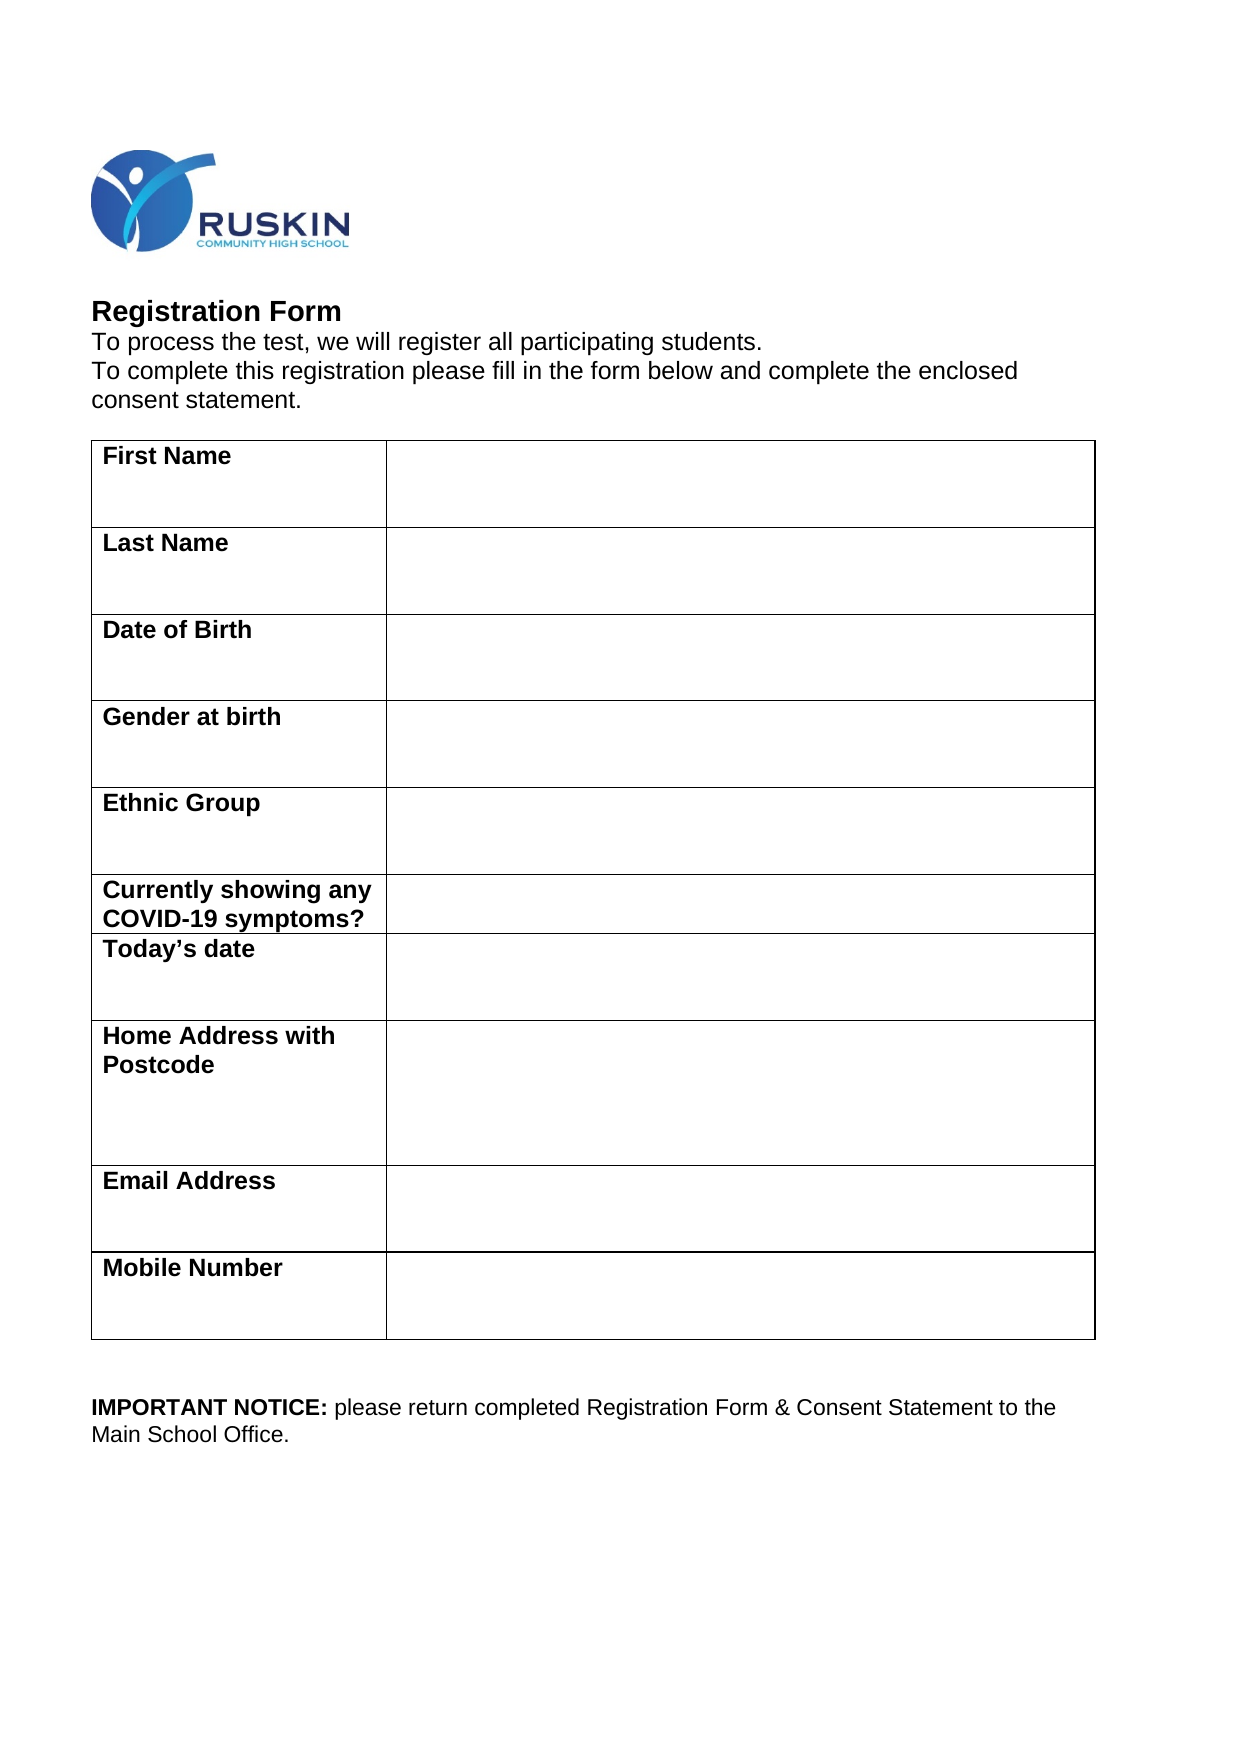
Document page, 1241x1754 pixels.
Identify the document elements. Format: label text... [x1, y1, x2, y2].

text To process the test, we will register all participating students. [91, 327, 1090, 356]
table_cell [387, 788, 1094, 874]
table_cell [387, 1253, 1094, 1339]
table_cell [387, 934, 1094, 1020]
table_cell Home Address with Postcode [92, 1021, 386, 1165]
table_cell Currently showing any COVID-19 symptoms? [92, 875, 386, 933]
table_header First Name [92, 441, 386, 527]
table_cell Email Address [92, 1166, 386, 1251]
table_cell Ethnic Group [92, 788, 386, 874]
table_cell Mobile Number [92, 1253, 386, 1339]
table_cell [387, 875, 1094, 933]
table_cell Date of Birth [92, 615, 386, 700]
table_cell [387, 615, 1094, 700]
table_header [387, 441, 1094, 527]
table_cell Gender at birth [92, 701, 386, 787]
picture [91, 150, 387, 294]
table_cell Last Name [92, 528, 386, 614]
table_cell [387, 1021, 1094, 1165]
table_cell [387, 701, 1094, 787]
table_cell Today’s date [92, 934, 386, 1020]
text To complete this registration please fill in the form below and complete the enclosed consent statement. [91, 356, 1090, 414]
text Registration Form [91, 294, 1090, 327]
table_cell [387, 1166, 1094, 1251]
table_cell [387, 528, 1094, 614]
text IMPORTANT NOTICE: please return completed Registration Form & Consent Statement to the Main School Office. [91, 1394, 1090, 1447]
